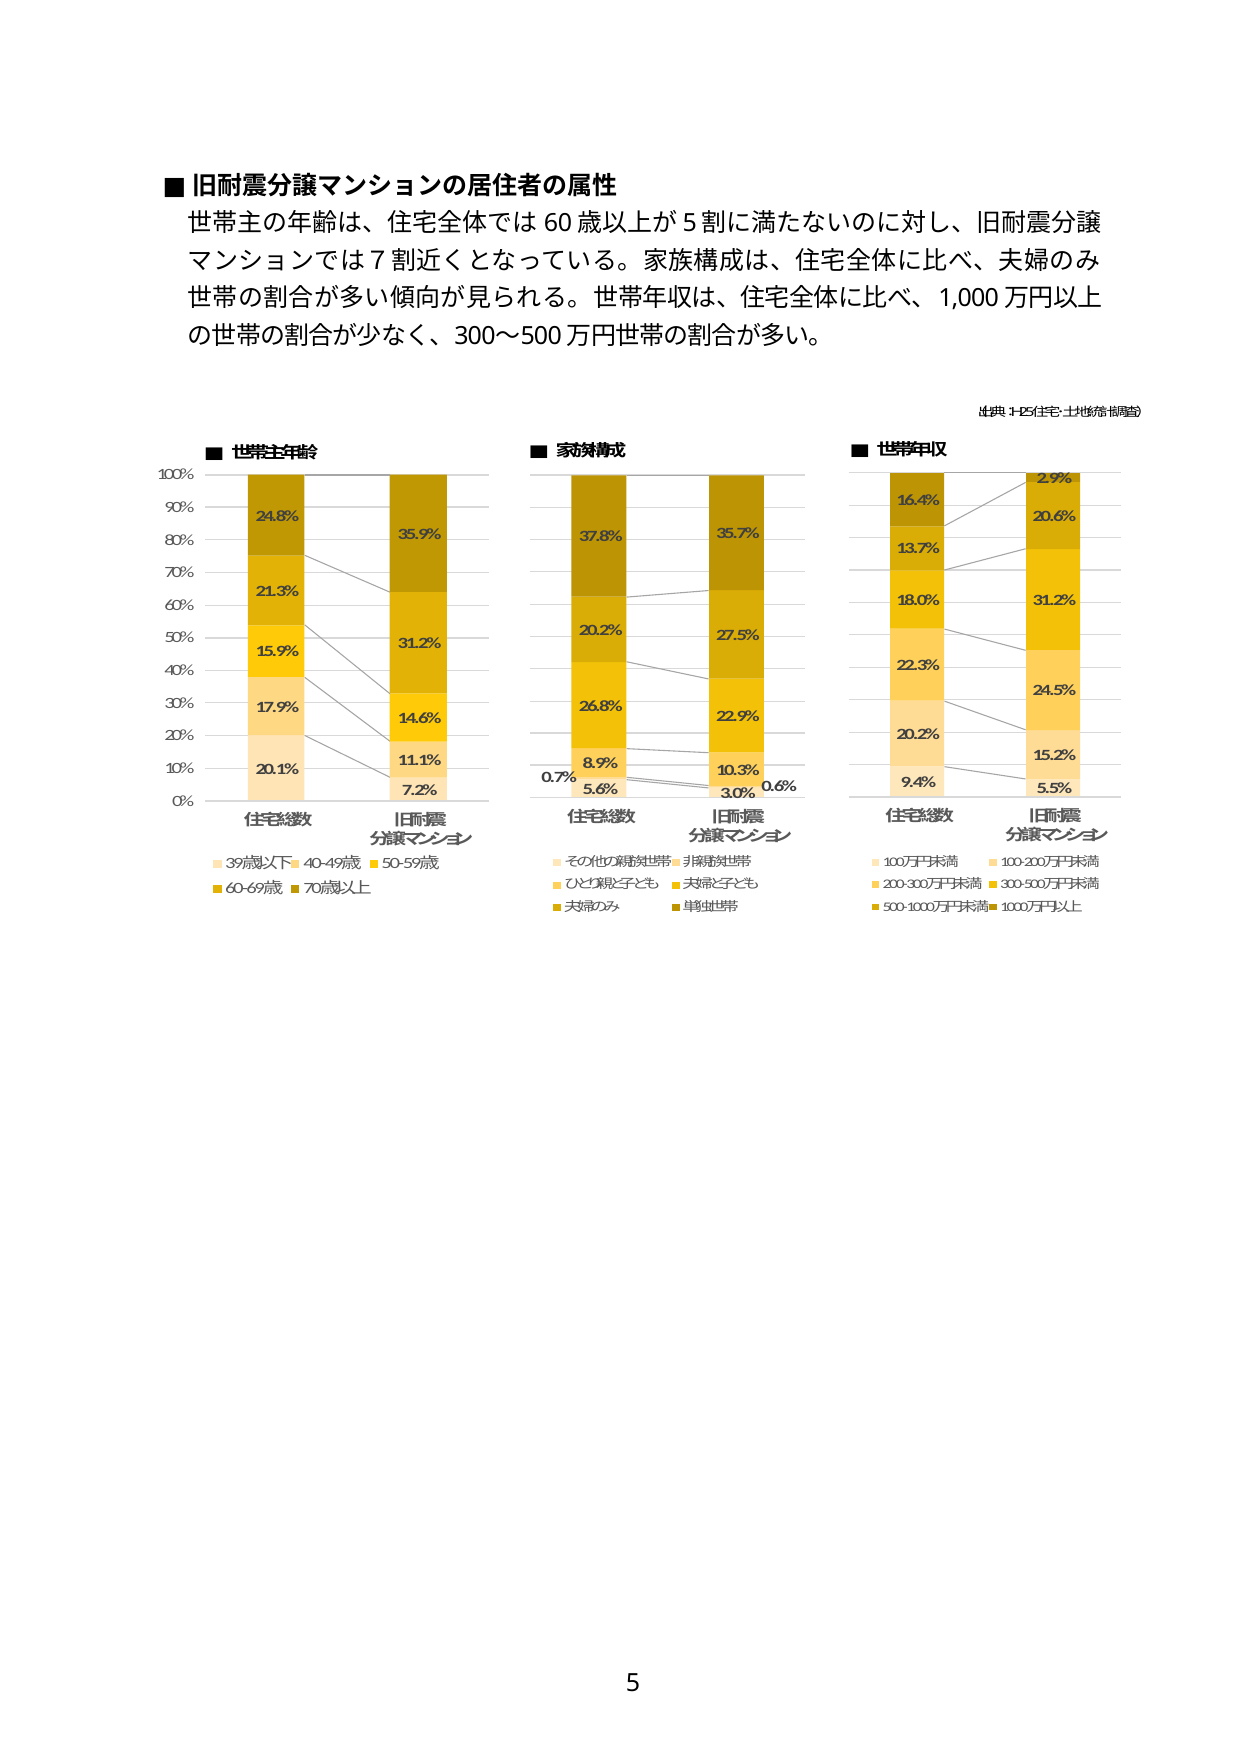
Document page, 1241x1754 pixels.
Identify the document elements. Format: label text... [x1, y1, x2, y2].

text ■ 旧耐震分譲マンションの居住者の属性 [137, 164, 1103, 202]
text 世帯主の年齢は、住宅全体では60歳以上が5割に満たないのに対し、旧耐震分譲マンションでは７割近くとなっている。家族構成は、住宅全体に比べ、夫婦のみ世帯の割合が多い傾向が見られる。世帯年収は、住宅全体に比べ、1,000万円以上の世帯の割合が少なく、300～500万円世帯の割合が多い。 [187, 202, 1103, 352]
